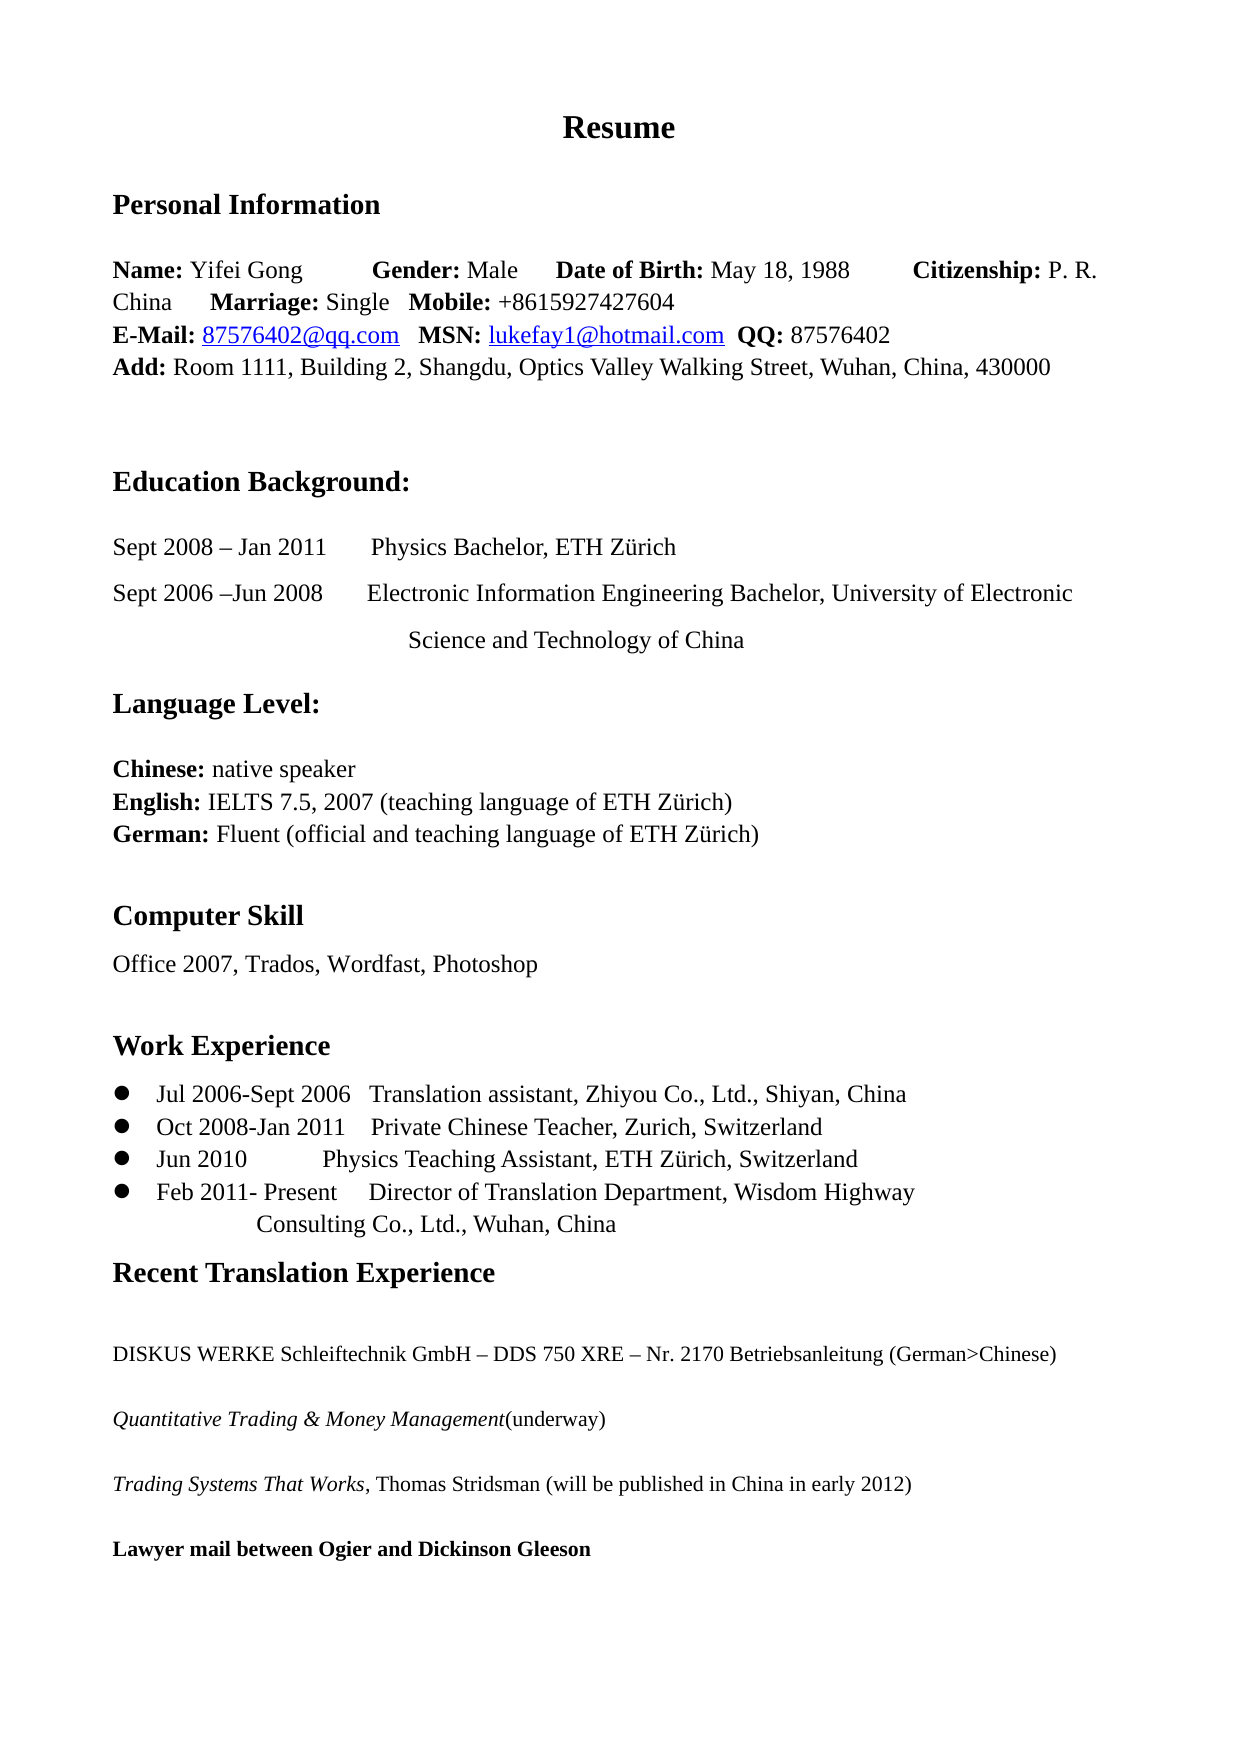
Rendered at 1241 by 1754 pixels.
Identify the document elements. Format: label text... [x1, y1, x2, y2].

text E-Mail: 87576402@qq.com MSN: lukefay1@hotmail.com QQ: 87576402 [112, 318, 1125, 351]
text Science and Technology of China [408, 623, 1125, 656]
text Resume [112, 94, 1125, 159]
text Computer Skill [112, 882, 1125, 947]
text Work Experience [112, 1012, 1125, 1077]
text Office 2007, Trados, Wordfast, Photoshop [112, 947, 1125, 980]
list Feb 2011- Present Director of Translation Department, Wisdom Highway [112, 1175, 1125, 1207]
text Sept 2008 – Jan 2011 Physics Bachelor, ETH Zürich [112, 530, 1125, 562]
text Quantitative Trading & Money Management(underway) [112, 1402, 1125, 1435]
text Chinese: native speaker [112, 752, 1125, 785]
list Jun 2010 Physics Teaching Assistant, ETH Zürich, Switzerland [112, 1142, 1125, 1175]
text Name: Yifei Gong Gender: Male Date of Birth: May 18, 1988 Citizenship: P. R. China Marriage: Single Mobile: +8615927427604 [112, 253, 1125, 318]
text German: Fluent (official and teaching language of ETH Zürich) [112, 817, 1125, 850]
text Consulting Co., Ltd., Wuhan, China [112, 1207, 1125, 1240]
text Education Background: [112, 448, 1125, 513]
subtitle Add: Room 1111, Building 2, Shangdu, Optics Valley Walking Street, Wuhan, China, 430000 [112, 351, 1125, 383]
text Recent Translation Experience [112, 1240, 1125, 1305]
text Language Level: [112, 670, 1125, 735]
text English: IELTS 7.5, 2007 (teaching language of ETH Zürich) [112, 785, 1125, 817]
text Sept 2006 –Jun 2008 Electronic Information Engineering Bachelor, University of Electronic [112, 577, 1125, 609]
list Jul 2006-Sept 2006 Translation assistant, Zhiyou Co., Ltd., Shiyan, China [112, 1077, 1125, 1110]
text Trading Systems That Works, Thomas Stridsman (will be published in China in early 2012) [112, 1467, 1125, 1500]
list Oct 2008-Jan 2011 Private Chinese Teacher, Zurich, Switzerland [112, 1110, 1125, 1142]
text Lawyer mail between Ogier and Dickinson Gleeson [112, 1532, 1125, 1565]
subtitle Personal Information [112, 171, 1125, 236]
text DISKUS WERKE Schleiftechnik GmbH – DDS 750 XRE – Nr. 2170 Betriebsanleitung (German>Chinese) [112, 1337, 1125, 1370]
